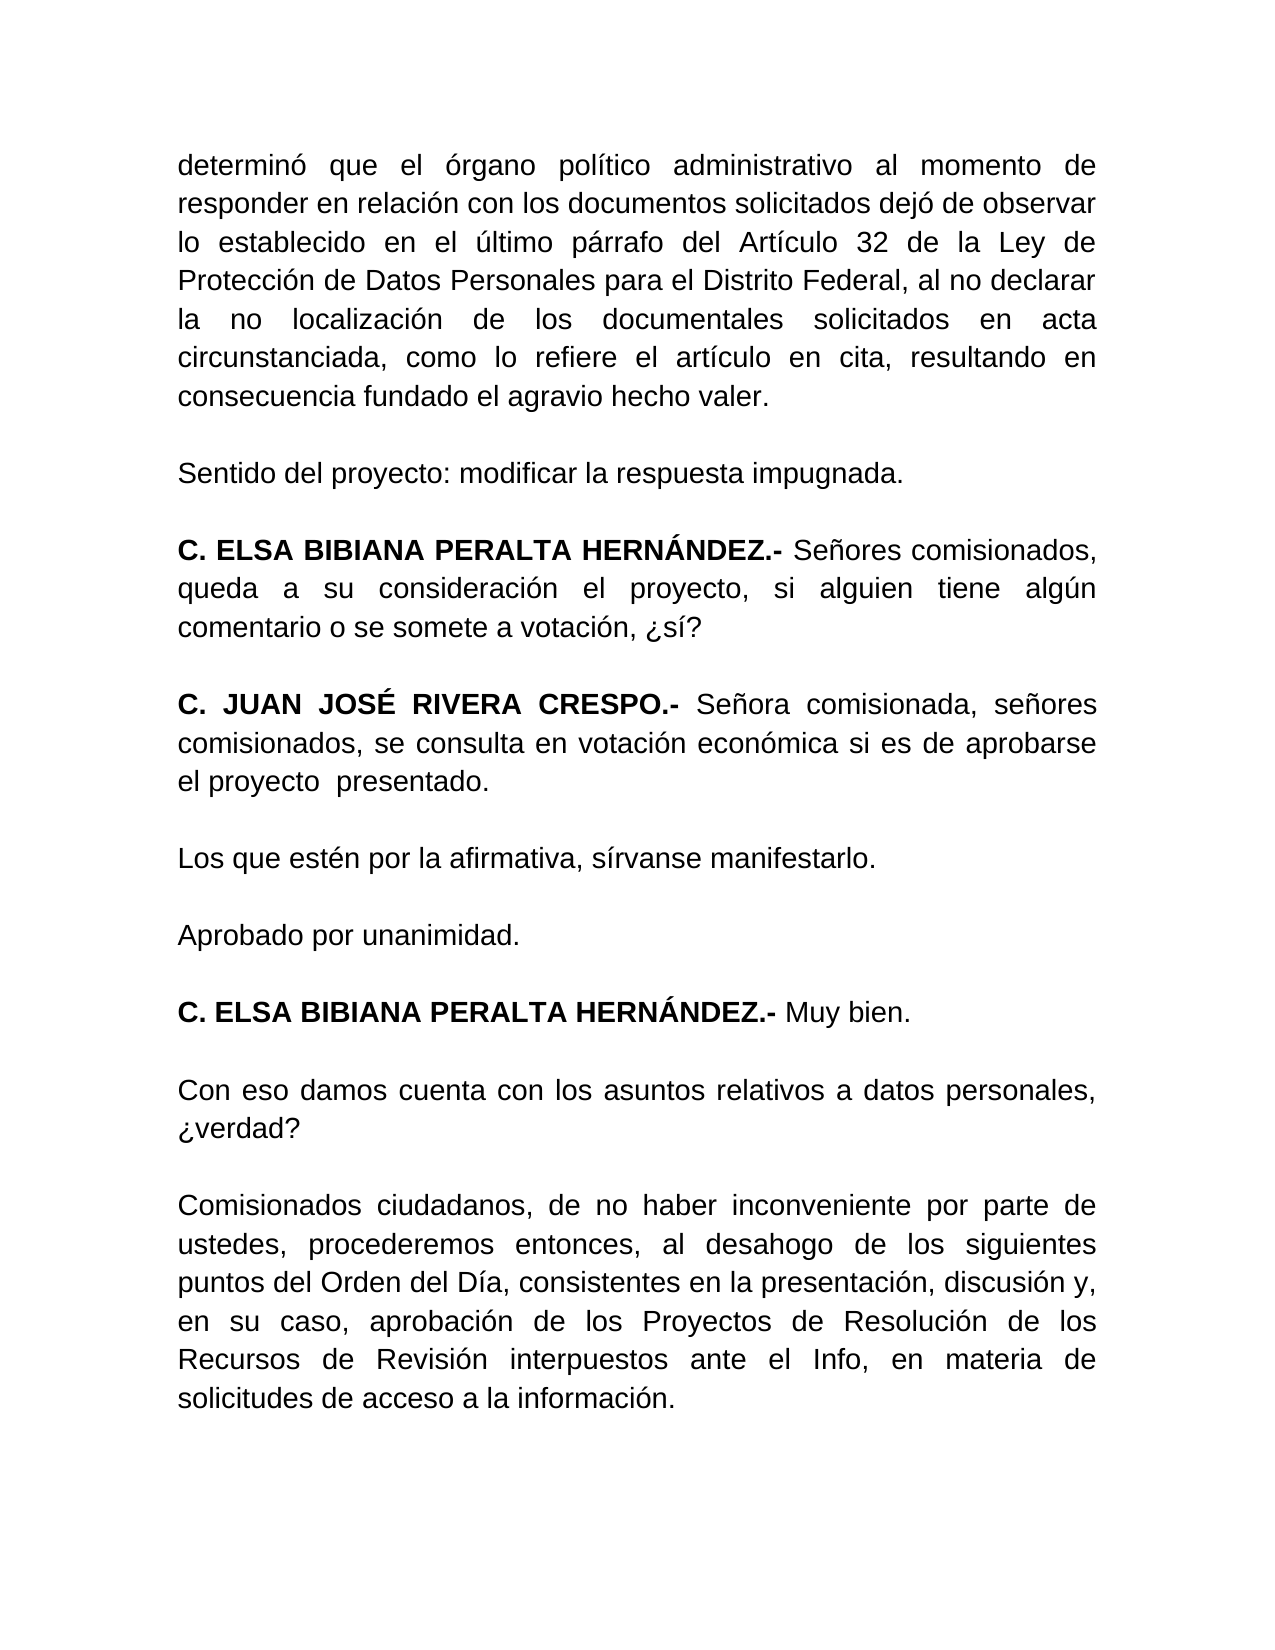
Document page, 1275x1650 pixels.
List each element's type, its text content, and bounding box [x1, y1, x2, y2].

text Comisionados ciudadanos, de no haber inconveniente por parte de ustedes, procederemos entonces, al desahogo de los siguientes puntos del Orden del Día, consistentes en la presentación, discusión y, en su caso, aprobación de los Proyectos de Resolución de los Recursos de Revisión interpuestos ante el Info, en materia de solicitudes de acceso a la información. [177, 1188, 1098, 1414]
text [177, 148, 1098, 412]
text C. ELSA BIBIANA PERALTA HERNÁNDEZ.- Muy bien. [177, 996, 1098, 1029]
text Sentido del proyecto: modificar la respuesta impugnada. [177, 456, 1098, 489]
text C. JUAN JOSÉ RIVERA CRESPO.- Señora comisionada, señores comisionados, se consulta en votación económica si es de aprobarse el proyecto presentado. [177, 687, 1098, 798]
text Los que estén por la afirmativa, sírvanse manifestarlo. [177, 841, 1098, 875]
text C. ELSA BIBIANA PERALTA HERNÁNDEZ.- Señores comisionados, queda a su consideración el proyecto, si alguien tiene algún comentario o se somete a votación, ¿sí? [177, 533, 1098, 644]
text Con eso damos cuenta con los asuntos relativos a datos personales, ¿verdad? [177, 1073, 1098, 1145]
text Aprobado por unanimidad. [177, 918, 1098, 952]
